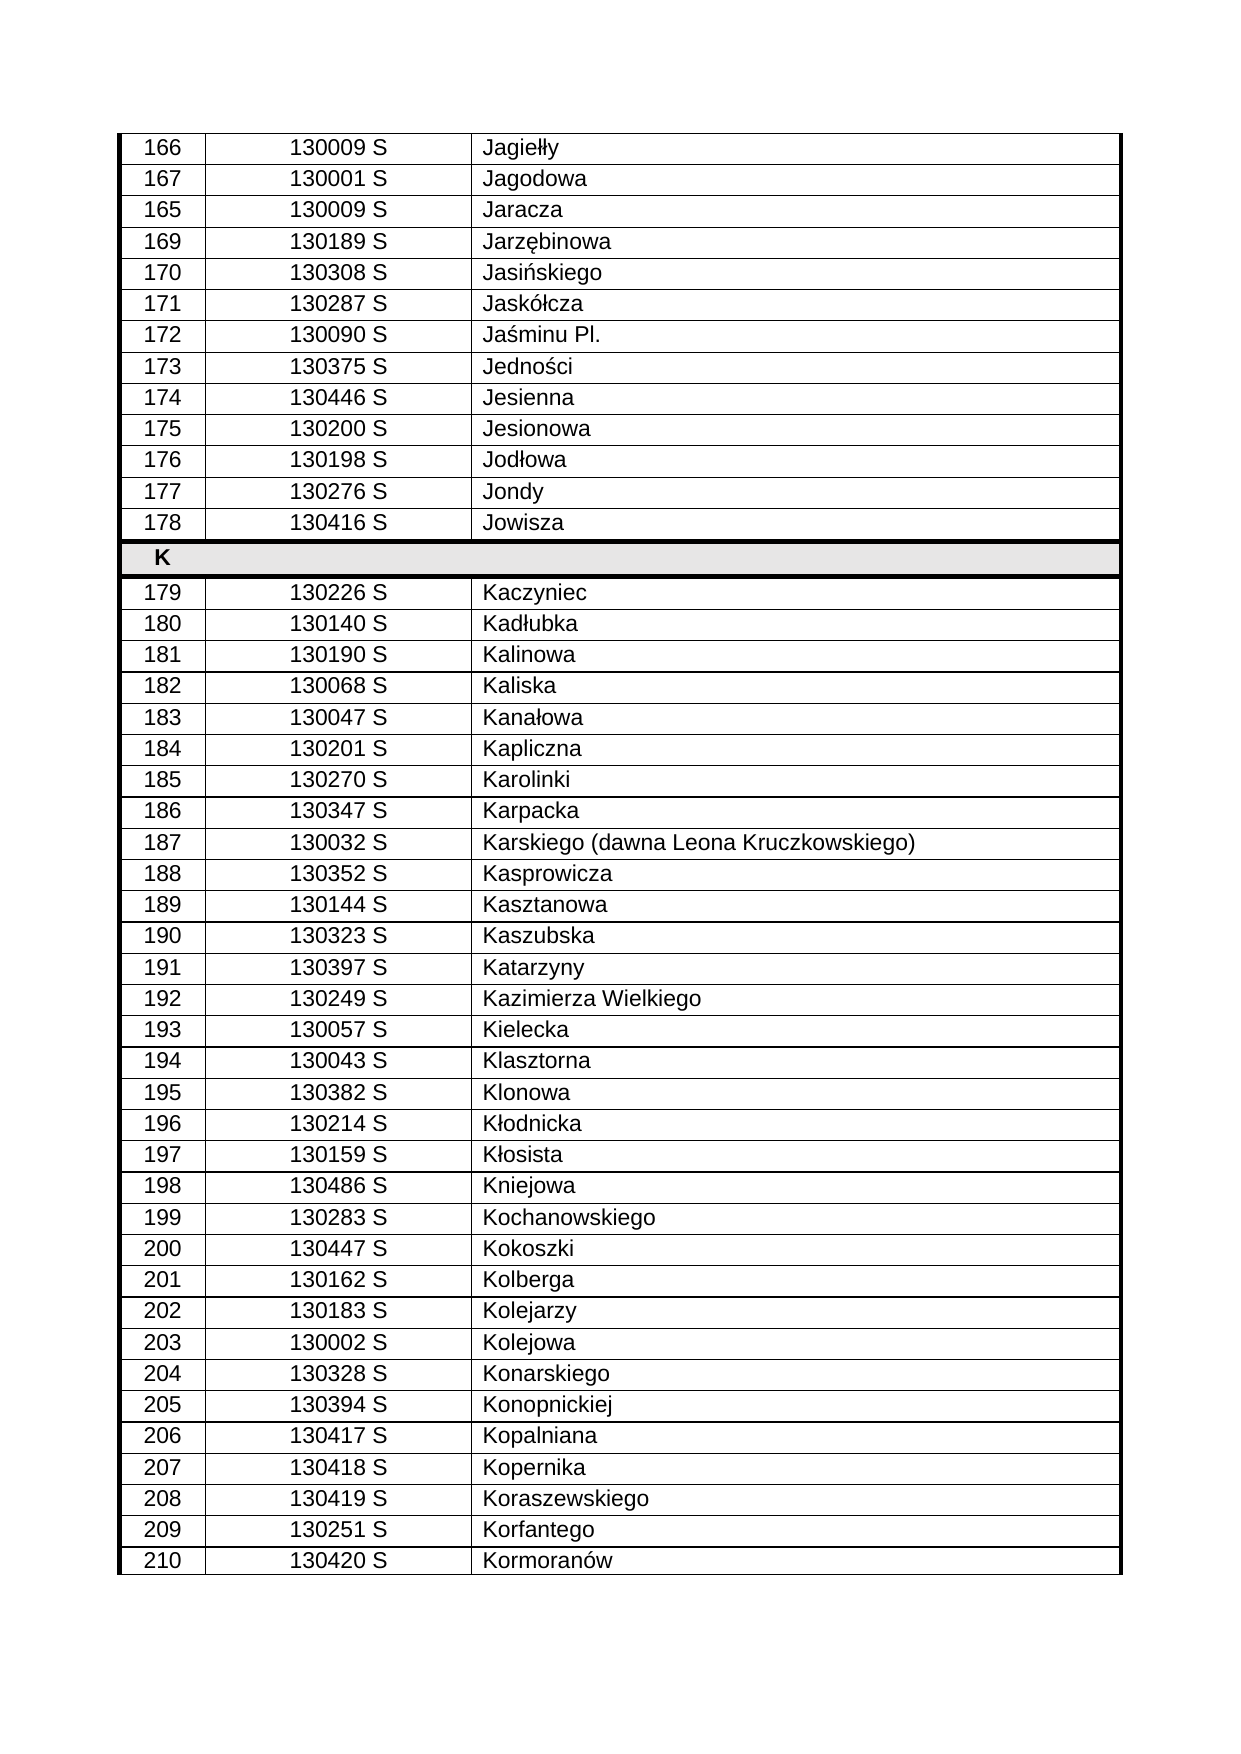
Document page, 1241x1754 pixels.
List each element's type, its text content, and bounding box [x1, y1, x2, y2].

table_cell Klasztorna [472, 1048, 1119, 1078]
table_cell Katarzyny [472, 954, 1119, 984]
table_cell 130249 S [206, 985, 471, 1015]
table_cell 165 [122, 196, 205, 227]
table_cell Kopalniana [472, 1423, 1119, 1453]
table_cell 130190 S [206, 641, 471, 671]
table_cell 130057 S [206, 1016, 471, 1046]
table_cell 207 [122, 1454, 205, 1484]
table_cell Kłosista [472, 1141, 1119, 1171]
table_cell 130226 S [206, 579, 471, 609]
table_cell 130002 S [206, 1329, 471, 1359]
table_cell Kadłubka [472, 610, 1119, 640]
table_cell 130308 S [206, 259, 471, 289]
table_cell Kanałowa [472, 704, 1119, 734]
table_cell Kokoszki [472, 1235, 1119, 1265]
table_cell Kolejowa [472, 1329, 1119, 1359]
table_cell 167 [122, 165, 205, 195]
table_cell 130486 S [206, 1173, 471, 1203]
table_cell Kasztanowa [472, 891, 1119, 921]
table_cell 130251 S [206, 1516, 471, 1546]
table_cell Korfantego [472, 1516, 1119, 1546]
table_cell 189 [122, 891, 205, 921]
table_cell Kalinowa [472, 641, 1119, 671]
table_cell 130352 S [206, 860, 471, 890]
table_cell 130397 S [206, 954, 471, 984]
table_cell Kapliczna [472, 735, 1119, 765]
table_cell 182 [122, 673, 205, 703]
table_cell 130283 S [206, 1204, 471, 1234]
table_cell Konarskiego [472, 1360, 1119, 1390]
table_cell 178 [122, 509, 205, 539]
table_cell 177 [122, 478, 205, 508]
table_cell Kaczyniec [472, 579, 1119, 609]
table_cell 130375 S [206, 353, 471, 383]
table_cell Jowisza [472, 509, 1119, 539]
table_cell Kochanowskiego [472, 1204, 1119, 1234]
table_cell Koraszewskiego [472, 1485, 1119, 1515]
table_cell 130043 S [206, 1048, 471, 1078]
table_cell K [122, 544, 205, 574]
table_cell Jaskółcza [472, 290, 1119, 320]
table_cell Kolberga [472, 1266, 1119, 1296]
table_cell 130214 S [206, 1110, 471, 1140]
table_cell 176 [122, 446, 205, 477]
table_cell Kaliska [472, 673, 1119, 703]
table_cell 130001 S [206, 165, 471, 195]
table_cell 192 [122, 985, 205, 1015]
table_cell 130382 S [206, 1079, 471, 1109]
table_cell Jaśminu Pl. [472, 321, 1119, 352]
table_cell Jagodowa [472, 165, 1119, 195]
table_cell 175 [122, 415, 205, 445]
table_cell 181 [122, 641, 205, 671]
table_cell Kielecka [472, 1016, 1119, 1046]
table_cell 172 [122, 321, 205, 352]
table_cell Jesionowa [472, 415, 1119, 445]
table_cell 183 [122, 704, 205, 734]
table_cell [471, 544, 1119, 574]
table_cell 130198 S [206, 446, 471, 477]
table_cell 200 [122, 1235, 205, 1265]
table_cell Kłodnicka [472, 1110, 1119, 1140]
table_cell 180 [122, 610, 205, 640]
table_cell 130159 S [206, 1141, 471, 1171]
table_cell 184 [122, 735, 205, 765]
table_cell 130162 S [206, 1266, 471, 1296]
table_cell 208 [122, 1485, 205, 1515]
table_cell 130347 S [206, 798, 471, 828]
table_cell 130276 S [206, 478, 471, 508]
table_cell 195 [122, 1079, 205, 1109]
table_cell 130144 S [206, 891, 471, 921]
table_cell Kormoranów [472, 1548, 1119, 1574]
table_cell 206 [122, 1423, 205, 1453]
table_cell 130418 S [206, 1454, 471, 1484]
table_cell 130420 S [206, 1548, 471, 1574]
table_cell 130032 S [206, 829, 471, 859]
table_cell 173 [122, 353, 205, 383]
table_cell Jaracza [472, 196, 1119, 227]
table_cell Karpacka [472, 798, 1119, 828]
table_cell 169 [122, 228, 205, 258]
table_cell Karskiego (dawna Leona Kruczkowskiego) [472, 829, 1119, 859]
table_cell 171 [122, 290, 205, 320]
table_cell Kasprowicza [472, 860, 1119, 890]
table_cell 130009 S [206, 196, 471, 227]
table_cell Jedności [472, 353, 1119, 383]
table_cell Jondy [472, 478, 1119, 508]
table_cell 130394 S [206, 1391, 471, 1421]
table_cell 170 [122, 259, 205, 289]
table_cell 130270 S [206, 766, 471, 796]
table_cell 130416 S [206, 509, 471, 539]
table_cell Klonowa [472, 1079, 1119, 1109]
table_cell 203 [122, 1329, 205, 1359]
table_cell Jagiełły [472, 134, 1119, 164]
table_cell Jodłowa [472, 446, 1119, 477]
table_cell 197 [122, 1141, 205, 1171]
table_cell Kolejarzy [472, 1298, 1119, 1328]
table_cell Konopnickiej [472, 1391, 1119, 1421]
table_cell 130201 S [206, 735, 471, 765]
table_cell 185 [122, 766, 205, 796]
table_cell 130200 S [206, 415, 471, 445]
table_cell 210 [122, 1548, 205, 1574]
table_cell 205 [122, 1391, 205, 1421]
table_cell 204 [122, 1360, 205, 1390]
table_cell 130447 S [206, 1235, 471, 1265]
table_cell 193 [122, 1016, 205, 1046]
table_cell 130287 S [206, 290, 471, 320]
table_cell 201 [122, 1266, 205, 1296]
table_cell 130047 S [206, 704, 471, 734]
table_cell [205, 544, 471, 574]
table_cell Jasińskiego [472, 259, 1119, 289]
table_cell 202 [122, 1298, 205, 1328]
table_cell 130068 S [206, 673, 471, 703]
table_cell Kazimierza Wielkiego [472, 985, 1119, 1015]
table_cell 130189 S [206, 228, 471, 258]
table_cell Karolinki [472, 766, 1119, 796]
table_cell 187 [122, 829, 205, 859]
table_cell 130328 S [206, 1360, 471, 1390]
table_cell Jesienna [472, 384, 1119, 414]
table_cell 188 [122, 860, 205, 890]
table_cell 190 [122, 923, 205, 953]
table_cell 209 [122, 1516, 205, 1546]
table_cell 191 [122, 954, 205, 984]
table_cell 179 [122, 579, 205, 609]
table_cell 196 [122, 1110, 205, 1140]
table_cell 130323 S [206, 923, 471, 953]
table_cell 186 [122, 798, 205, 828]
table_cell 130446 S [206, 384, 471, 414]
table_cell Kaszubska [472, 923, 1119, 953]
table_cell Kniejowa [472, 1173, 1119, 1203]
table_cell 130417 S [206, 1423, 471, 1453]
table_cell 130090 S [206, 321, 471, 352]
table_cell 166 [122, 134, 205, 164]
table_cell 198 [122, 1173, 205, 1203]
table_cell 130183 S [206, 1298, 471, 1328]
table_cell 199 [122, 1204, 205, 1234]
table_cell 130140 S [206, 610, 471, 640]
table_cell 130419 S [206, 1485, 471, 1515]
table_cell 130009 S [206, 134, 471, 164]
table_cell 194 [122, 1048, 205, 1078]
table_cell 174 [122, 384, 205, 414]
table_cell Jarzębinowa [472, 228, 1119, 258]
table_cell Kopernika [472, 1454, 1119, 1484]
